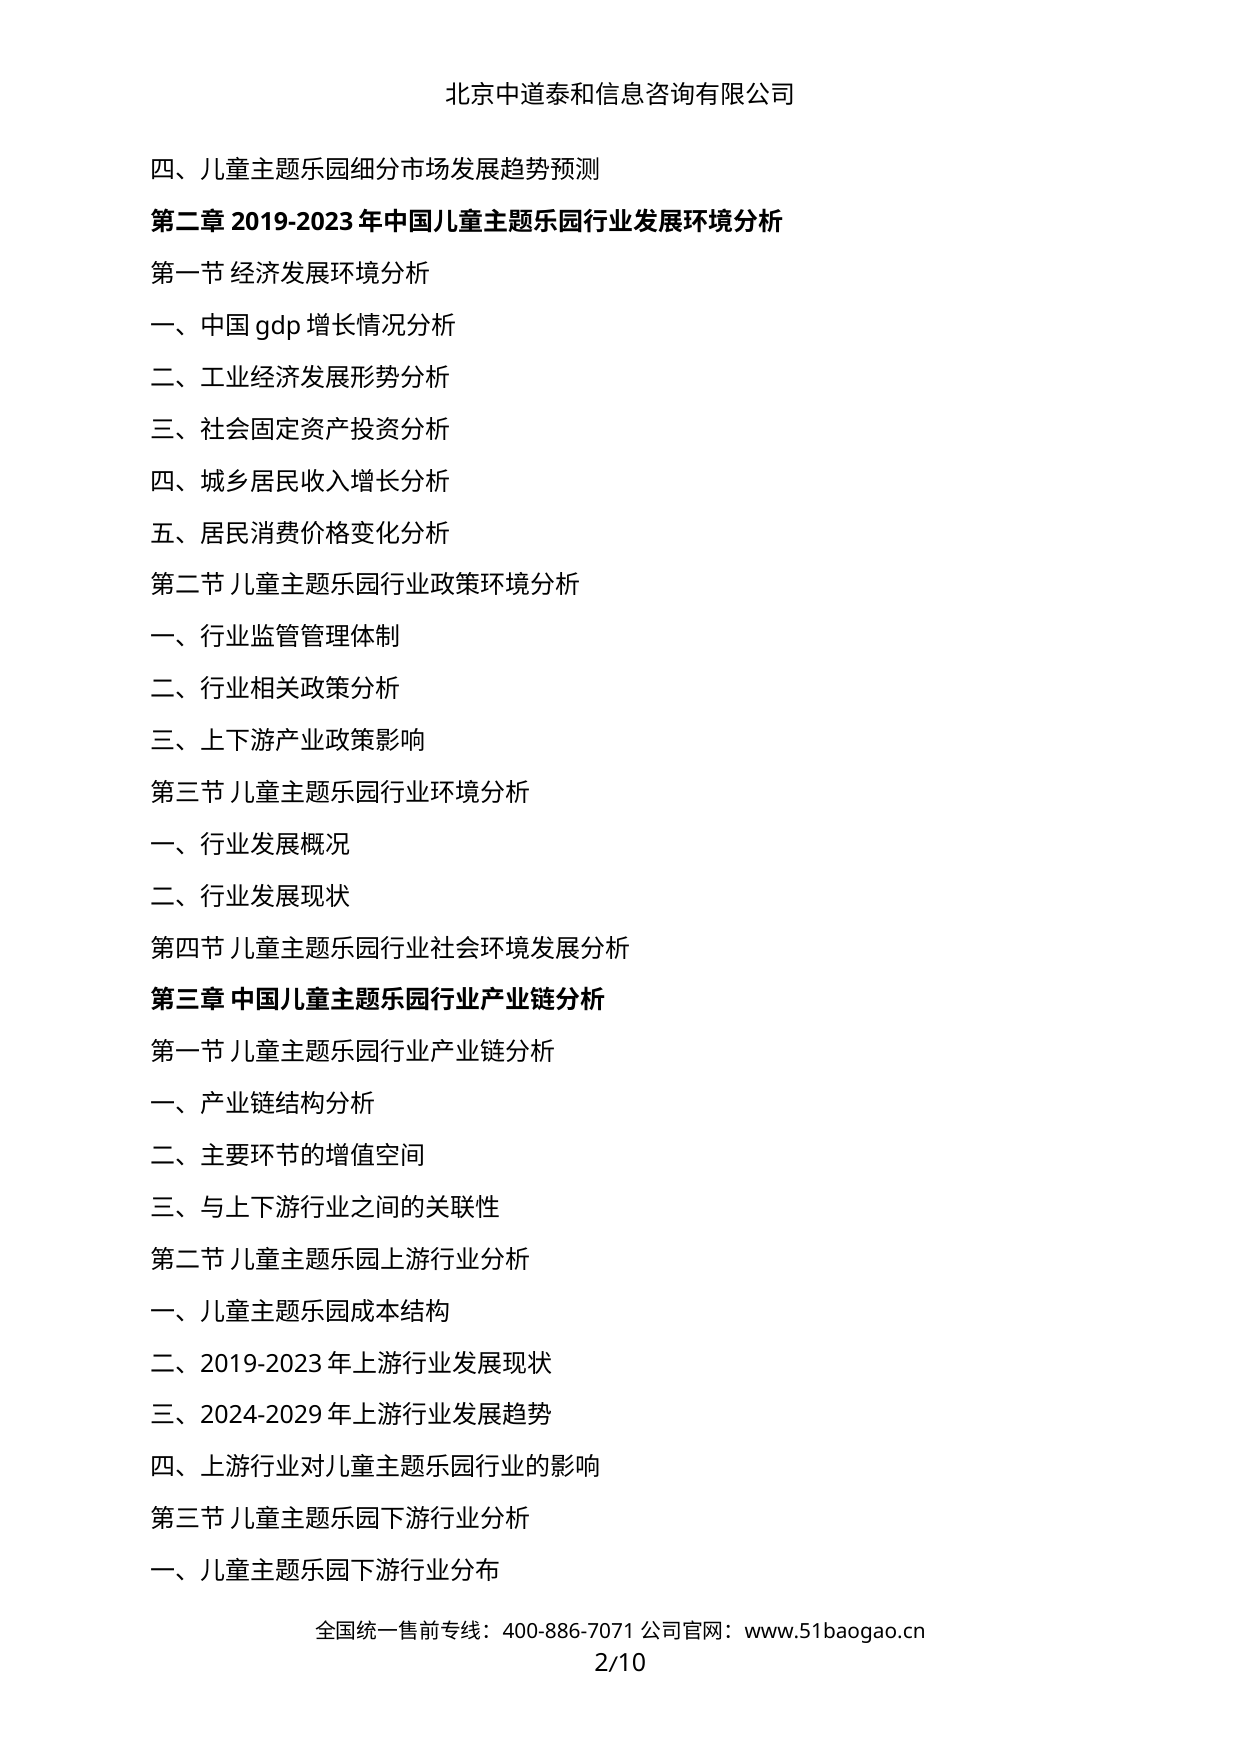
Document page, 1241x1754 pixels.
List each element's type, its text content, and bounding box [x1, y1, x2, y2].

text 三、上下游产业政策影响 [150, 721, 1090, 757]
text 一、中国gdp增长情况分析 [150, 306, 1090, 342]
text 一、儿童主题乐园成本结构 [150, 1291, 1090, 1327]
text 二、主要环节的增值空间 [150, 1136, 1090, 1172]
text 第三节 儿童主题乐园行业环境分析 [150, 772, 1090, 809]
text 第三章 中国儿童主题乐园行业产业链分析 [150, 980, 1090, 1016]
text 一、产业链结构分析 [150, 1084, 1090, 1120]
text 四、上游行业对儿童主题乐园行业的影响 [150, 1447, 1090, 1483]
text 三、2024-2029年上游行业发展趋势 [150, 1395, 1090, 1431]
text 第二节 儿童主题乐园上游行业分析 [150, 1239, 1090, 1276]
text 二、工业经济发展形势分析 [150, 357, 1090, 394]
text 第三节 儿童主题乐园下游行业分析 [150, 1499, 1090, 1535]
text 二、行业相关政策分析 [150, 669, 1090, 705]
text 二、行业发展现状 [150, 876, 1090, 912]
text 第一节 经济发展环境分析 [150, 254, 1090, 290]
text 二、2019-2023年上游行业发展现状 [150, 1343, 1090, 1379]
text 四、城乡居民收入增长分析 [150, 461, 1090, 497]
text 一、儿童主题乐园下游行业分布 [150, 1551, 1090, 1587]
text 第二节 儿童主题乐园行业政策环境分析 [150, 565, 1090, 601]
text 第四节 儿童主题乐园行业社会环境发展分析 [150, 928, 1090, 964]
text 三、与上下游行业之间的关联性 [150, 1187, 1090, 1224]
text 第一节 儿童主题乐园行业产业链分析 [150, 1032, 1090, 1068]
text 第二章 2019-2023年中国儿童主题乐园行业发展环境分析 [150, 202, 1090, 238]
text 一、行业发展概况 [150, 824, 1090, 861]
text 四、儿童主题乐园细分市场发展趋势预测 [150, 150, 1090, 186]
text 一、行业监管管理体制 [150, 617, 1090, 653]
text 三、社会固定资产投资分析 [150, 409, 1090, 446]
text 五、居民消费价格变化分析 [150, 513, 1090, 549]
